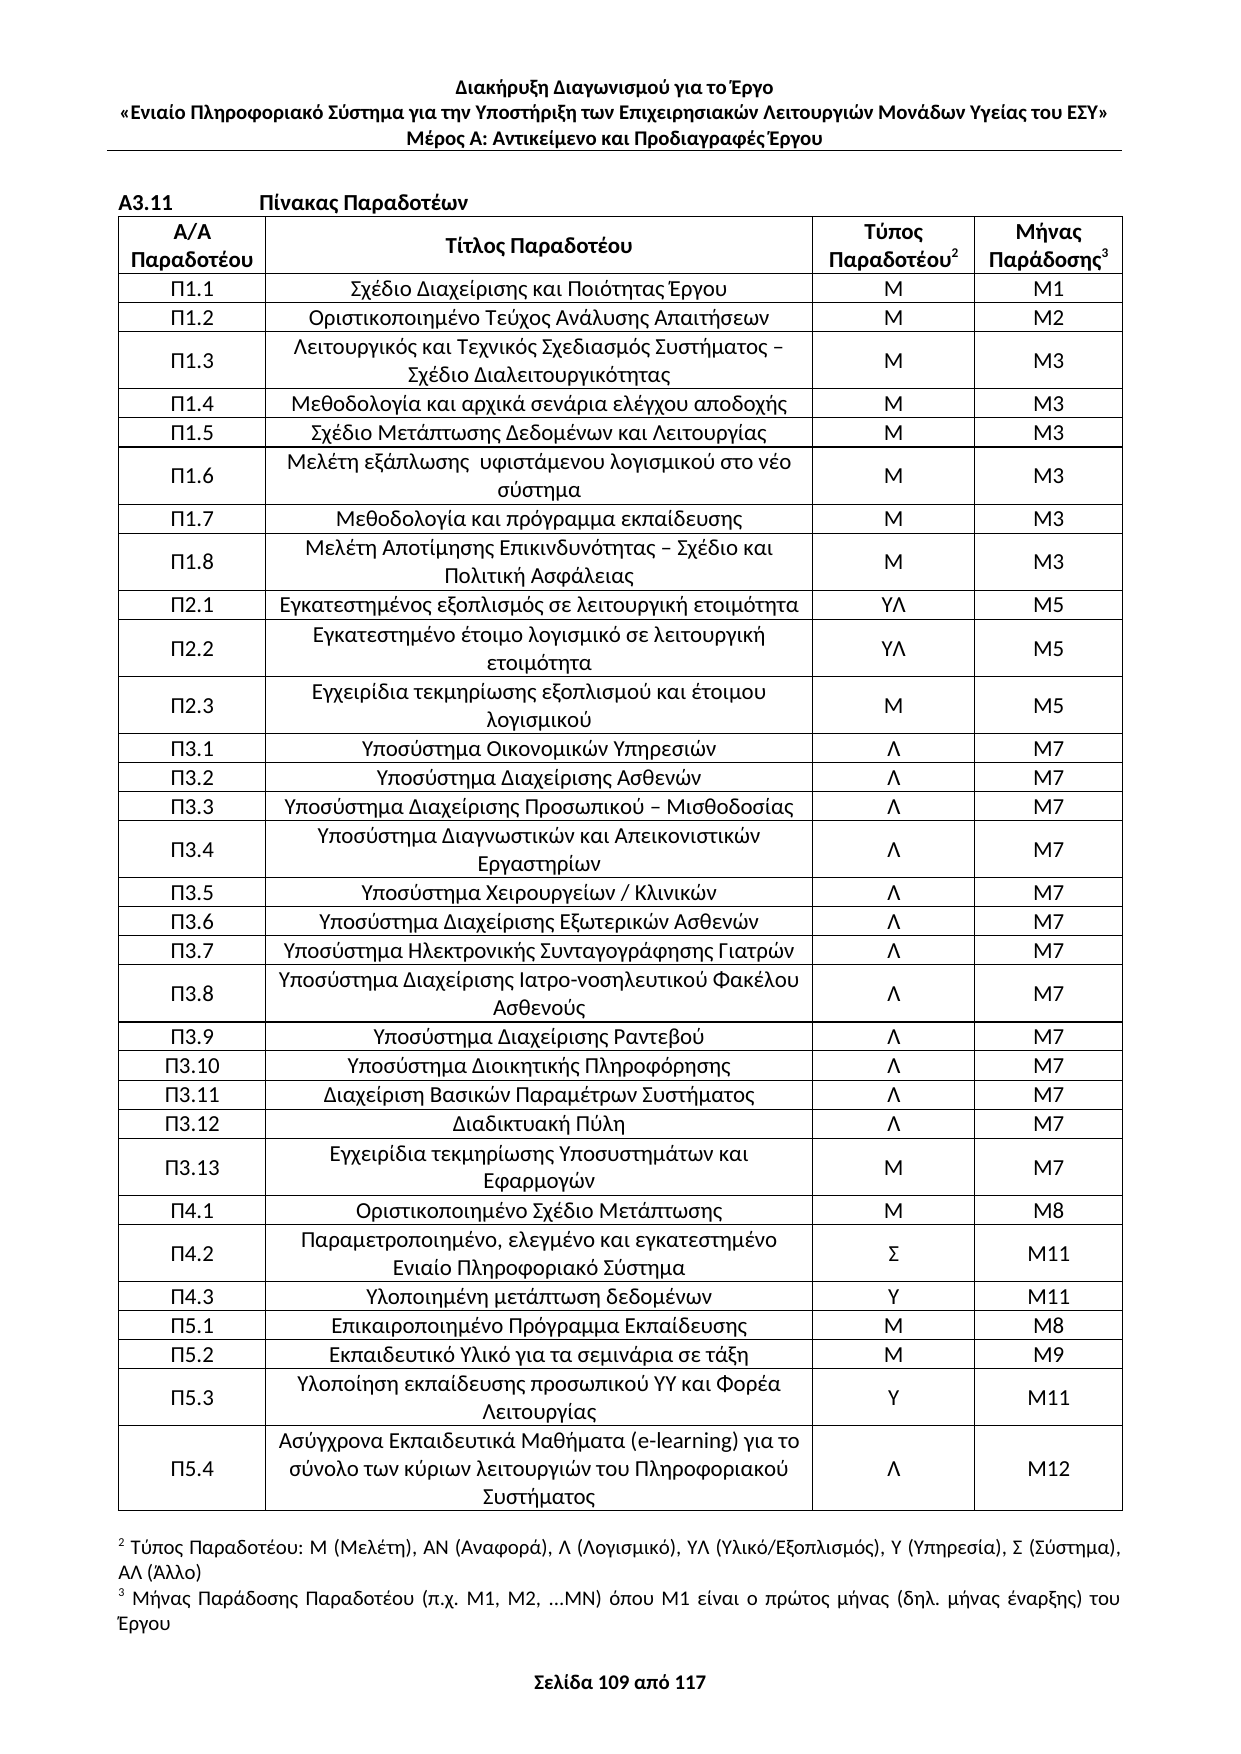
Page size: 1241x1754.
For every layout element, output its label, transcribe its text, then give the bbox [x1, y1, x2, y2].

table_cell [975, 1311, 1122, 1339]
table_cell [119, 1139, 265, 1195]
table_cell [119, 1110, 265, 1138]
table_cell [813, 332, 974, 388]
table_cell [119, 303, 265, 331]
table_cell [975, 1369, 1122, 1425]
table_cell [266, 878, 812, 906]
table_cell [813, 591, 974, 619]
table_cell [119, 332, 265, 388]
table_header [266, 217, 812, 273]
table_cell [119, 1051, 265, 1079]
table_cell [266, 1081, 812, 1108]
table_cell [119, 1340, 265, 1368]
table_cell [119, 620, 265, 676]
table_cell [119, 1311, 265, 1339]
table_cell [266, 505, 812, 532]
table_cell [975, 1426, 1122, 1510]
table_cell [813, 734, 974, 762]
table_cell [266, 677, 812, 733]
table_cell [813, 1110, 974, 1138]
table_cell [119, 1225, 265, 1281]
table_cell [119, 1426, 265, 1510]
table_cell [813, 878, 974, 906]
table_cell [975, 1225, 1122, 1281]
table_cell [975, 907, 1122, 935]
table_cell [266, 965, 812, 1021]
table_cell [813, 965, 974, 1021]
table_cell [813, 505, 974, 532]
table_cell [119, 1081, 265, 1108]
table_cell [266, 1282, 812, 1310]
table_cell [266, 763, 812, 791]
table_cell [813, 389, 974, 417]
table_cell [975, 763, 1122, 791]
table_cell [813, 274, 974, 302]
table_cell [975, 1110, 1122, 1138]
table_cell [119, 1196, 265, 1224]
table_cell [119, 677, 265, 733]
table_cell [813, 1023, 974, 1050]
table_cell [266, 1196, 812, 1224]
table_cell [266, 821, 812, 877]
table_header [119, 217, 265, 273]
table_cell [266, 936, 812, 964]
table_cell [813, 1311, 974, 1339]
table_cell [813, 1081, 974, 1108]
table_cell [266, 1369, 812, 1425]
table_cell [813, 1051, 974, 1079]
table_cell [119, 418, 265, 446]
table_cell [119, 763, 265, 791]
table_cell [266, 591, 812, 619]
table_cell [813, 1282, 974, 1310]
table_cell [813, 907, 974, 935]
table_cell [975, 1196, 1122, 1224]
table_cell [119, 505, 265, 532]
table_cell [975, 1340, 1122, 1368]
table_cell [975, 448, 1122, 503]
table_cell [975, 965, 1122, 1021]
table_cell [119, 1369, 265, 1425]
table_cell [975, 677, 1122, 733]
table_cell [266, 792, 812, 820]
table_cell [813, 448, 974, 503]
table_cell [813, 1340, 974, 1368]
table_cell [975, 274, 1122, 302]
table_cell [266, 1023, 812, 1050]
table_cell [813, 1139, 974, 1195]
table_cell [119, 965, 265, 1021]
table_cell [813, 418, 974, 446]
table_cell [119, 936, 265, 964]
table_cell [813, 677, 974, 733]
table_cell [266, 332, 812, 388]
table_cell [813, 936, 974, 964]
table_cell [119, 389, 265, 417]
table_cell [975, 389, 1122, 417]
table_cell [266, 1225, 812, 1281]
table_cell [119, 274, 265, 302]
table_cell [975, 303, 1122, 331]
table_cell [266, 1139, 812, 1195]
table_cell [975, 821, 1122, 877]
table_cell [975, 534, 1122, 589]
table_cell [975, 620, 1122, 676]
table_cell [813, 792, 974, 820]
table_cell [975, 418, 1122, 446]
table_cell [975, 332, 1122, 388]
subtitle Πίνακας Παραδοτέων [118, 188, 1122, 216]
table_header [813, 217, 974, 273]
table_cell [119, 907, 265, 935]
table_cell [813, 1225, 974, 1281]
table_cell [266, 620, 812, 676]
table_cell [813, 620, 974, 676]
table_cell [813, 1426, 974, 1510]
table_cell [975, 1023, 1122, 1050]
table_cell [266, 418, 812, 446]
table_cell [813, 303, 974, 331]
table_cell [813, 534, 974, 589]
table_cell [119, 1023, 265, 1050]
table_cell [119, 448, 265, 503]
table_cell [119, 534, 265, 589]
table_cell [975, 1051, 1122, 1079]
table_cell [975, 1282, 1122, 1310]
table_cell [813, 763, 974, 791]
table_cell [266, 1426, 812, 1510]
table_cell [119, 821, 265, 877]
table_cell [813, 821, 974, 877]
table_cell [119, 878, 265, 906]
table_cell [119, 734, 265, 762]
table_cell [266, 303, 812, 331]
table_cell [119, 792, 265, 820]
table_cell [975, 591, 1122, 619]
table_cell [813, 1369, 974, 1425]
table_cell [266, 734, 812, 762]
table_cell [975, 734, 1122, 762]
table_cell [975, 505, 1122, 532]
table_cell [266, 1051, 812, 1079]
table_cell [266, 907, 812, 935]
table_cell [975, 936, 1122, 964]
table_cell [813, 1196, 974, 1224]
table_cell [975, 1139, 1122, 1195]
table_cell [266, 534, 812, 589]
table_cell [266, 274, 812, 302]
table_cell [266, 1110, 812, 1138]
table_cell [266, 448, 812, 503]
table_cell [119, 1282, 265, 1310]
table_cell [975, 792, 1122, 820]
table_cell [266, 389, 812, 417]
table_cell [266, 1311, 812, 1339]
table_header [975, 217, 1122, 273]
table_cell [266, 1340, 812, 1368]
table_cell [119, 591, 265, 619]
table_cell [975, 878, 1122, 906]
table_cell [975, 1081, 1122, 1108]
